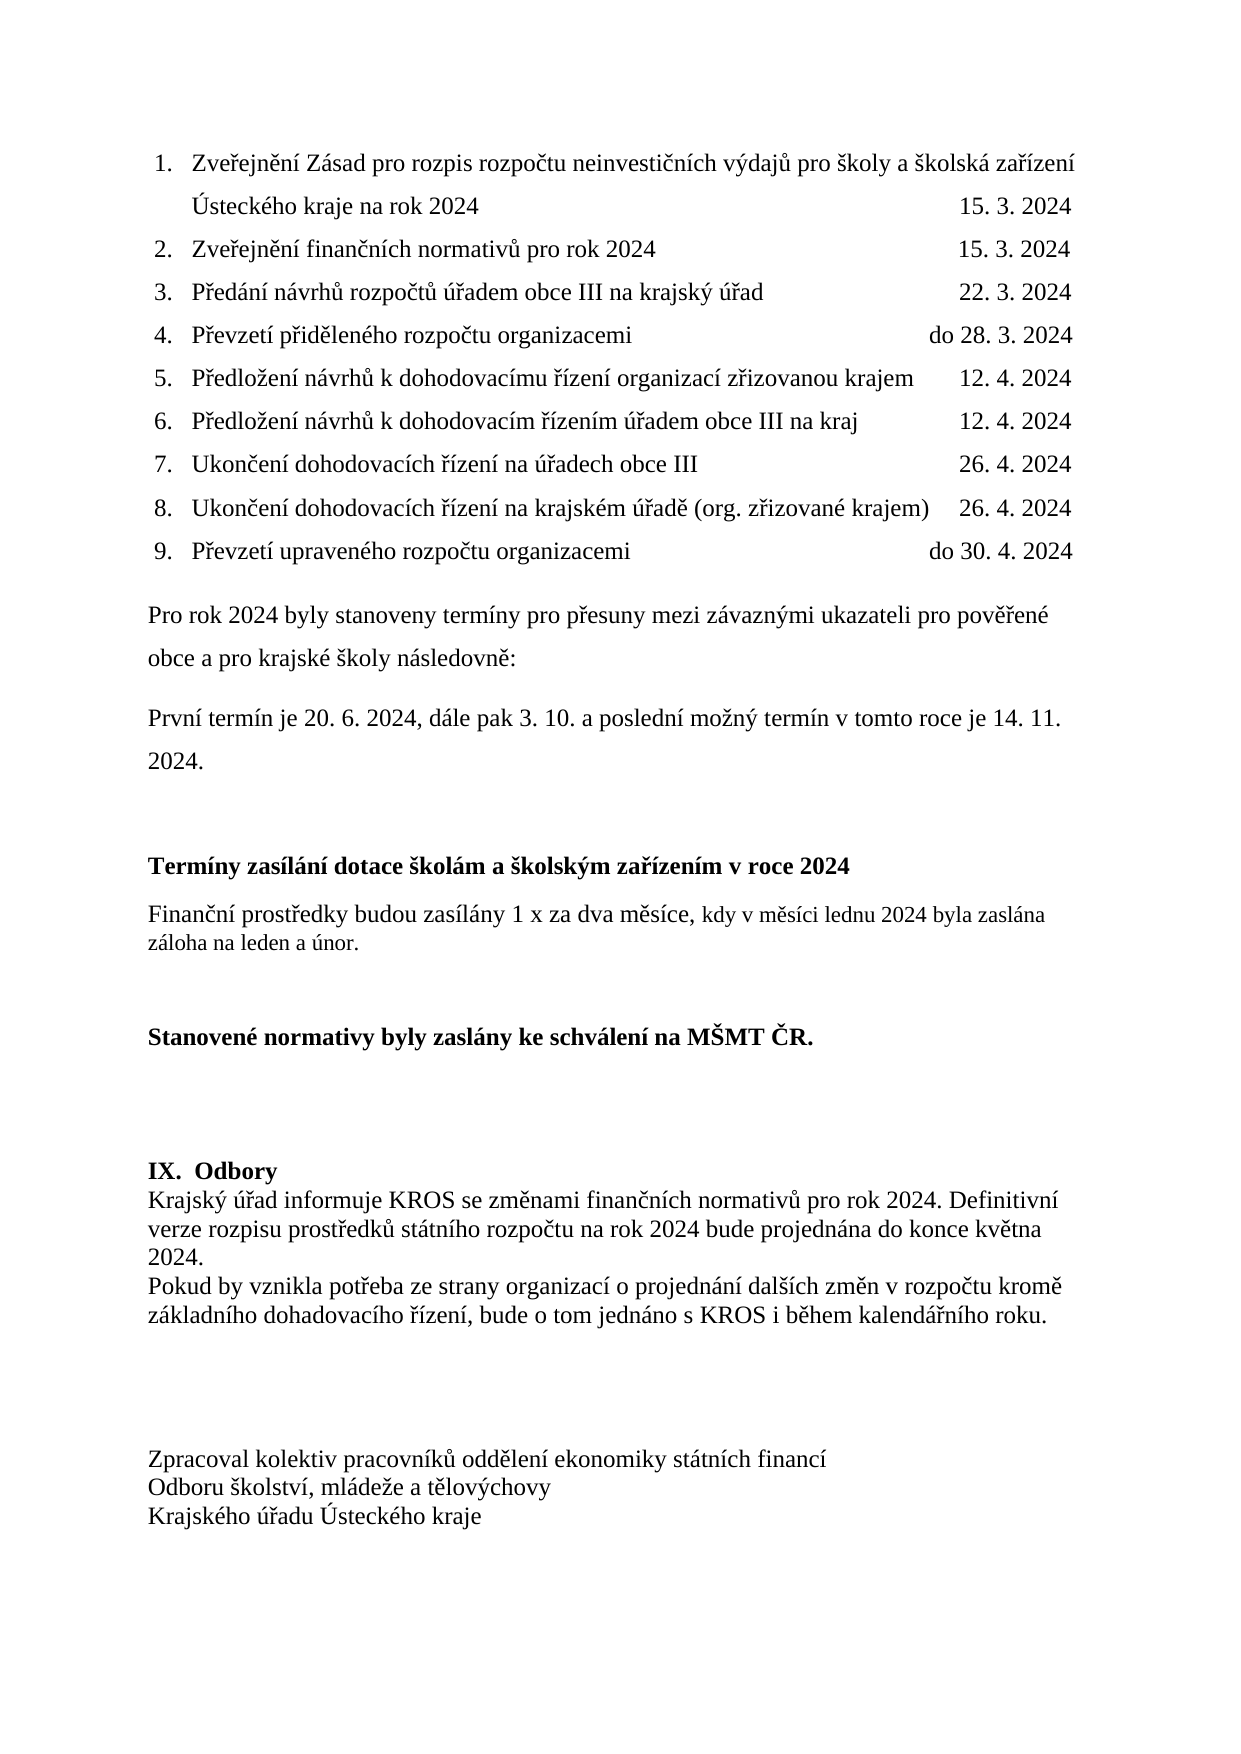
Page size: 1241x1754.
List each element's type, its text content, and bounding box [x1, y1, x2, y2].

text Krajského úřadu Ústeckého kraje [148, 1501, 1093, 1530]
text Zpracoval kolektiv pracovníků oddělení ekonomiky státních financí [148, 1444, 1093, 1472]
list Předložení návrhů k dohodovacímu řízení organizací zřizovanou krajem 12. 4. 2024 [154, 363, 1093, 392]
text Termíny zasílání dotace školám a školským zařízením v roce 2024 [148, 851, 1093, 880]
text První termín je 20. 6. 2024, dále pak 3. 10. a poslední možný termín v tomto roce je 14. 11. 2024. [148, 703, 1093, 774]
list Zveřejnění finančních normativů pro rok 2024 15. 3. 2024 [154, 234, 1093, 263]
text Krajský úřad informuje KROS se změnami finančních normativů pro rok 2024. Definitivní verze rozpisu prostředků státního rozpočtu na rok 2024 bude projednána do konce května 2024. [148, 1185, 1093, 1271]
text Odboru školství, mládeže a tělovýchovy [148, 1472, 1093, 1501]
text Finanční prostředky budou zasílány 1 x za dva měsíce, kdy v měsíci lednu 2024 byla zaslána záloha na leden a únor. [148, 899, 1093, 956]
list Předložení návrhů k dohodovacím řízením úřadem obce III na kraj 12. 4. 2024 [154, 406, 1093, 435]
list Převzetí upraveného rozpočtu organizacemi do 30. 4. 2024 [154, 536, 1093, 564]
list Ukončení dohodovacích řízení na úřadech obce III 26. 4. 2024 [154, 449, 1093, 478]
list Ukončení dohodovacích řízení na krajském úřadě (org. zřizované krajem) 26. 4. 2024 [154, 493, 1093, 521]
list Předání návrhů rozpočtů úřadem obce III na krajský úřad 22. 3. 2024 [154, 277, 1093, 306]
text Pokud by vznikla potřeba ze strany organizací o projednání dalších změn v rozpočtu kromě základního dohadovacího řízení, bude o tom jednáno s KROS i během kalendářního roku. [148, 1271, 1093, 1329]
list Převzetí přiděleného rozpočtu organizacemi do 28. 3. 2024 [154, 320, 1093, 349]
list Zveřejnění Zásad pro rozpis rozpočtu neinvestičních výdajů pro školy a školská zařízení Ústeckého kraje na rok 2024 15. 3. 2024 [154, 148, 1093, 219]
text Pro rok 2024 byly stanoveny termíny pro přesuny mezi závaznými ukazateli pro pověřené obce a pro krajské školy následovně: [148, 600, 1093, 672]
text IX. Odbory [148, 1156, 1093, 1185]
text Stanovené normativy byly zaslány ke schválení na MŠMT ČR. [148, 1022, 1093, 1051]
